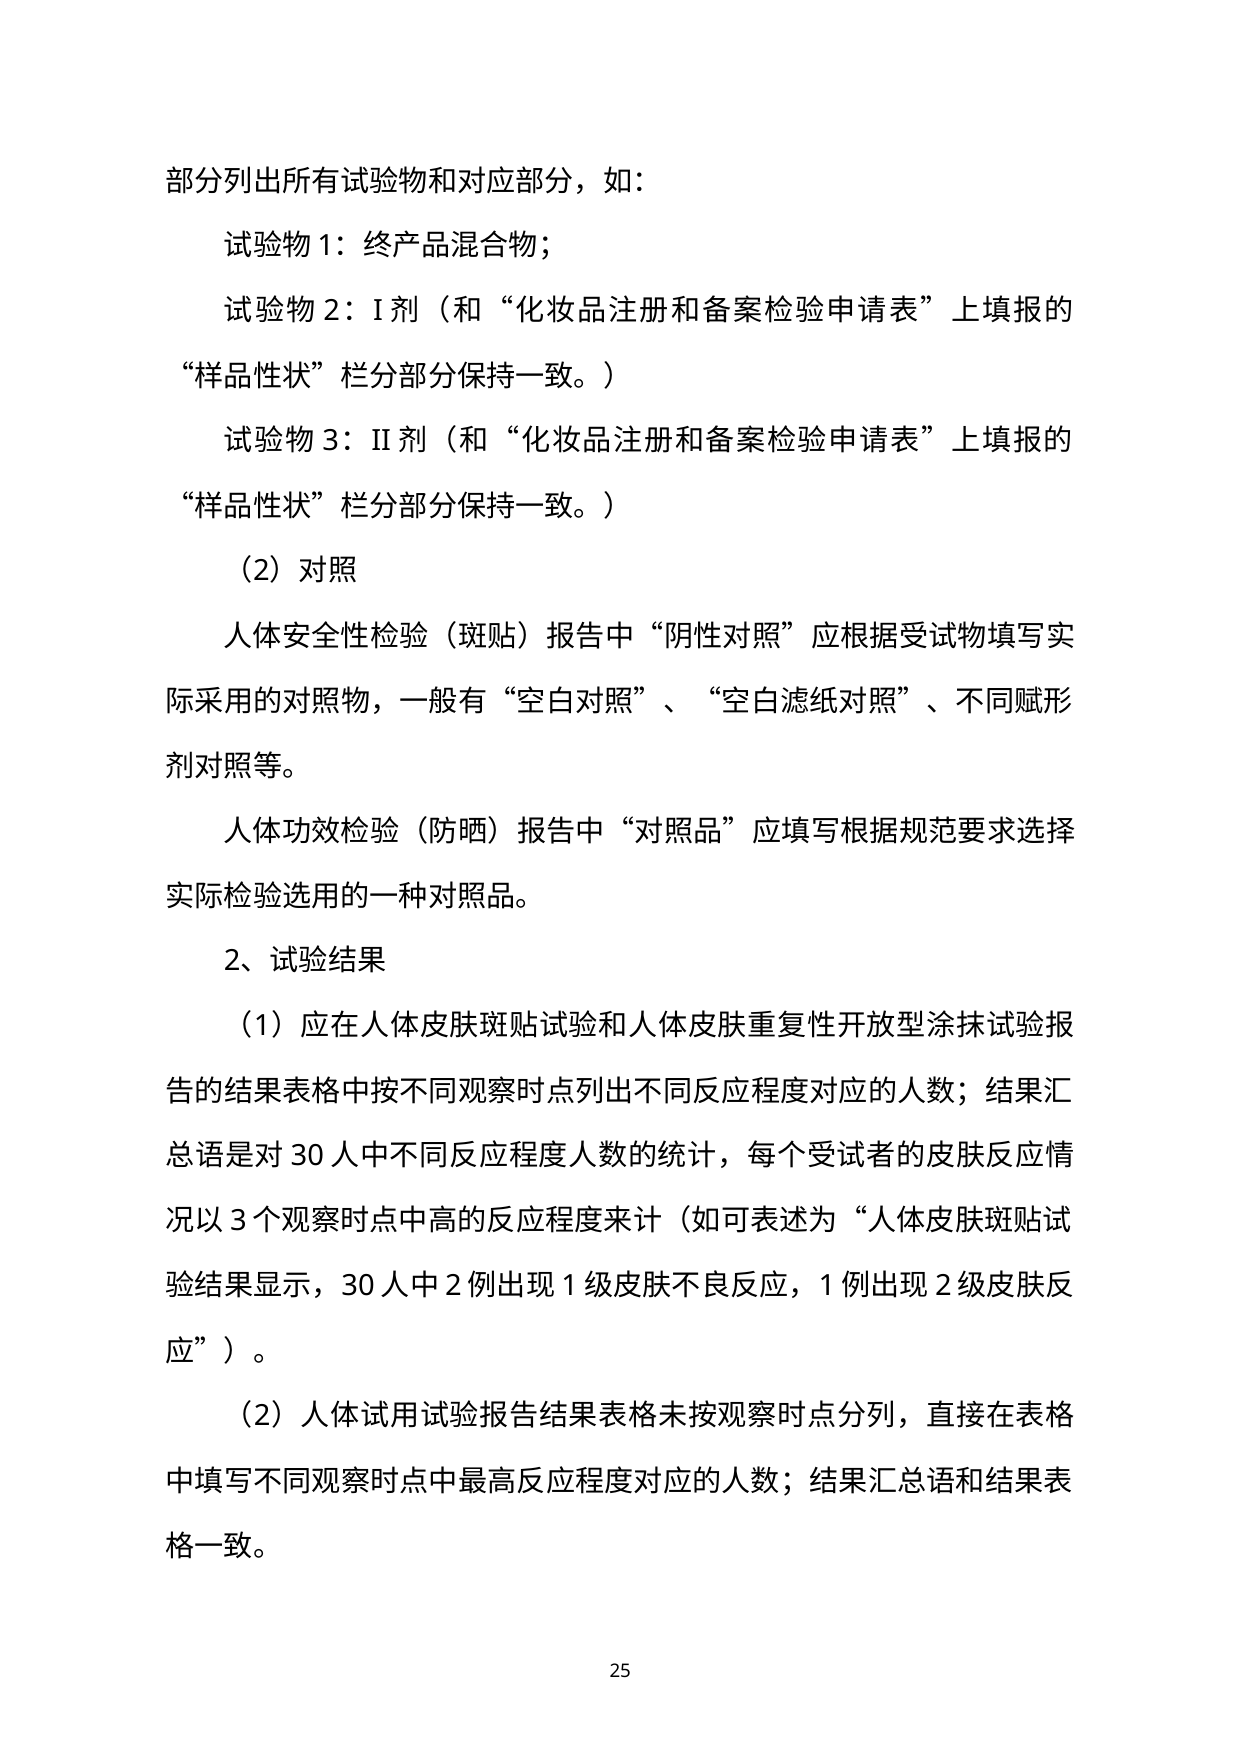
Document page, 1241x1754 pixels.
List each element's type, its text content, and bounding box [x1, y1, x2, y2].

text （2）人体试用试验报告结果表格未按观察时点分列，直接在表格中填写不同观察时点中最高反应程度对应的人数；结果汇总语和结果表格一致。 [165, 1381, 1075, 1576]
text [165, 146, 1075, 211]
text （1）应在人体皮肤斑贴试验和人体皮肤重复性开放型涂抹试验报告的结果表格中按不同观察时点列出不同反应程度对应的人数；结果汇总语是对30人中不同反应程度人数的统计，每个受试者的皮肤反应情况以3个观察时点中高的反应程度来计（如可表述为“人体皮肤斑贴试验结果显示，30人中2例出现1级皮肤不良反应，1例出现2级皮肤反应”）。 [165, 991, 1075, 1381]
text 2、试验结果 [165, 926, 1075, 991]
text 试验物2：I剂（和“化妆品注册和备案检验申请表”上填报的“样品性状”栏分部分保持一致。） [165, 276, 1075, 406]
text 人体功效检验（防晒）报告中“对照品”应填写根据规范要求选择实际检验选用的一种对照品。 [165, 796, 1075, 926]
text （2）对照 [165, 536, 1075, 601]
text 试验物1：终产品混合物； [165, 211, 1075, 276]
text 人体安全性检验（斑贴）报告中“阴性对照”应根据受试物填写实际采用的对照物，一般有“空白对照”、“空白滤纸对照”、不同赋形剂对照等。 [165, 601, 1075, 796]
text 试验物3：II剂（和“化妆品注册和备案检验申请表”上填报的“样品性状”栏分部分保持一致。） [165, 406, 1075, 536]
